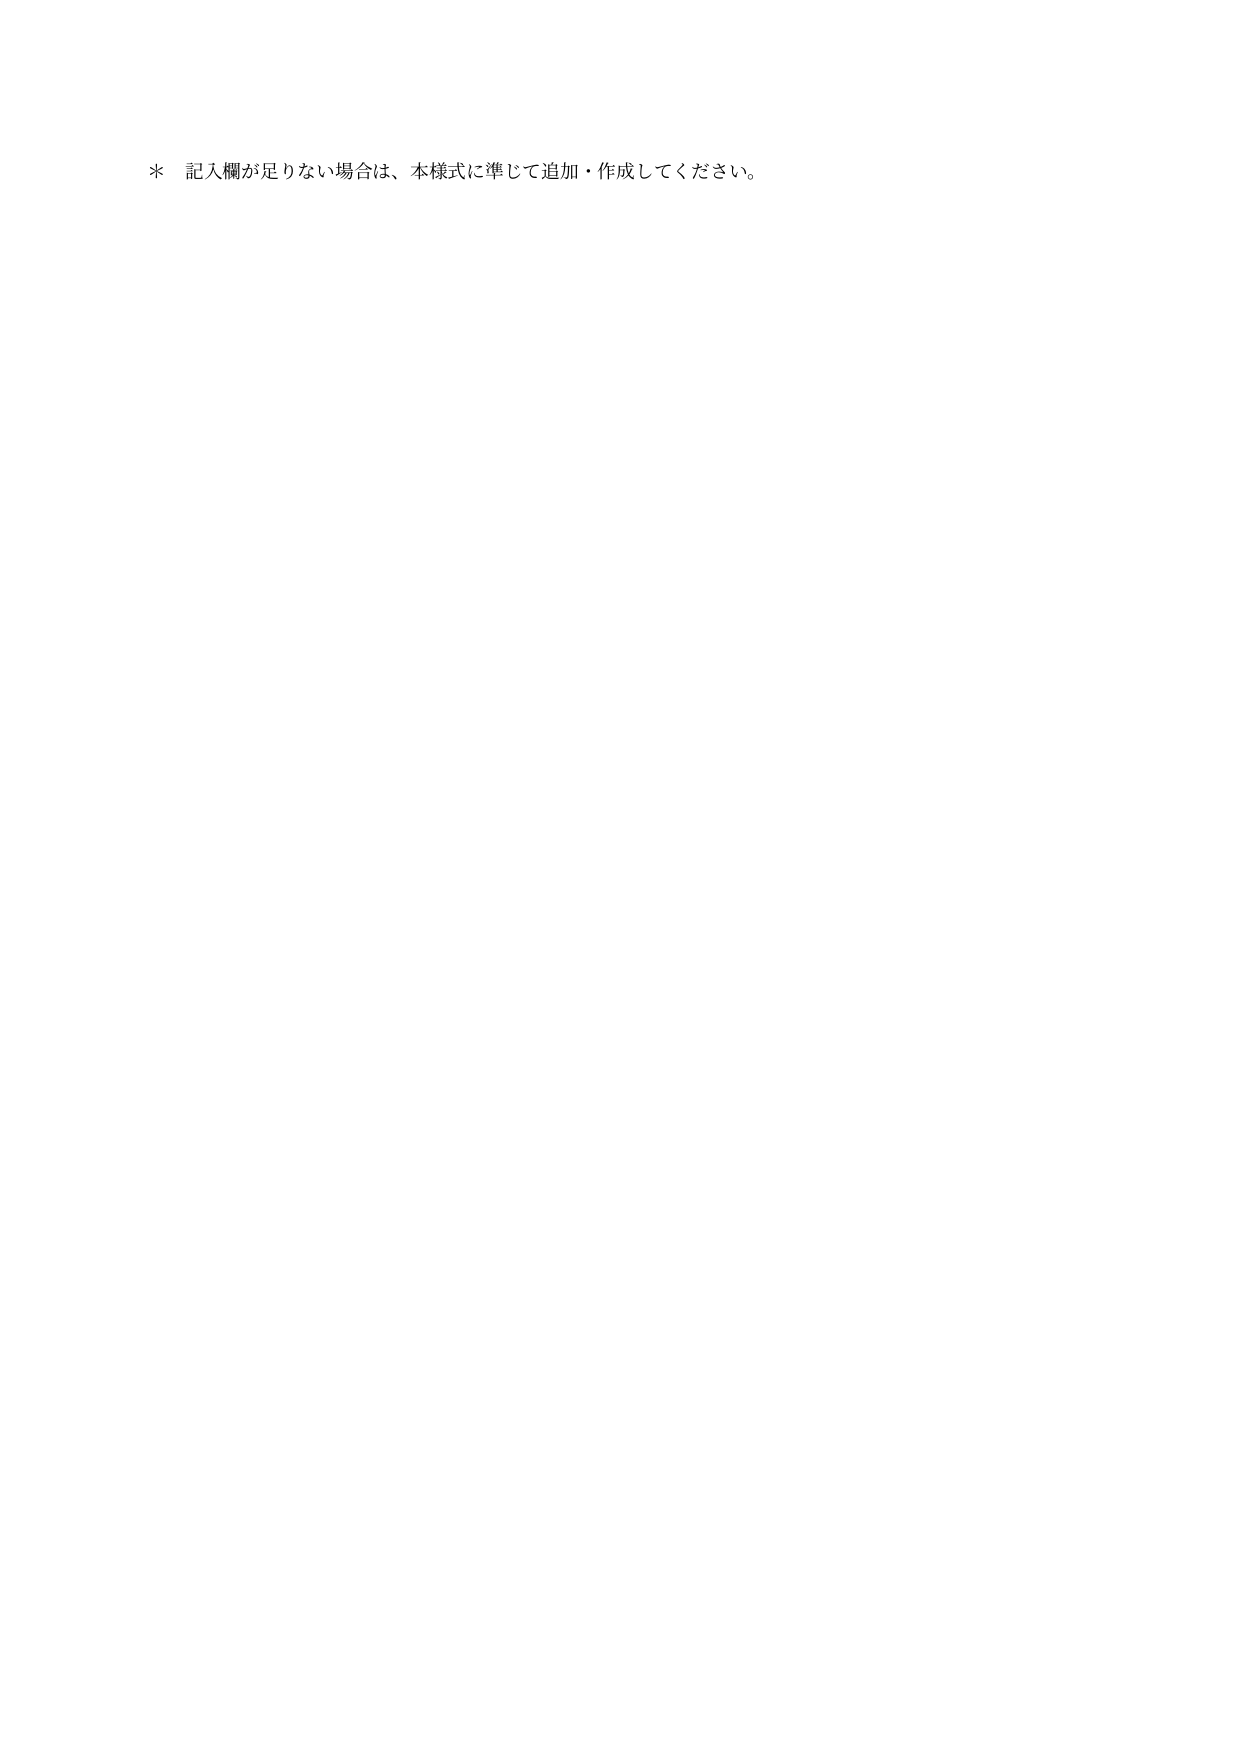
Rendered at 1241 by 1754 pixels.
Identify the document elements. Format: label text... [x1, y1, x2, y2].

text ＊ 記入欄が足りない場合は、本様式に準じて追加・作成してください。 [148, 153, 1092, 187]
